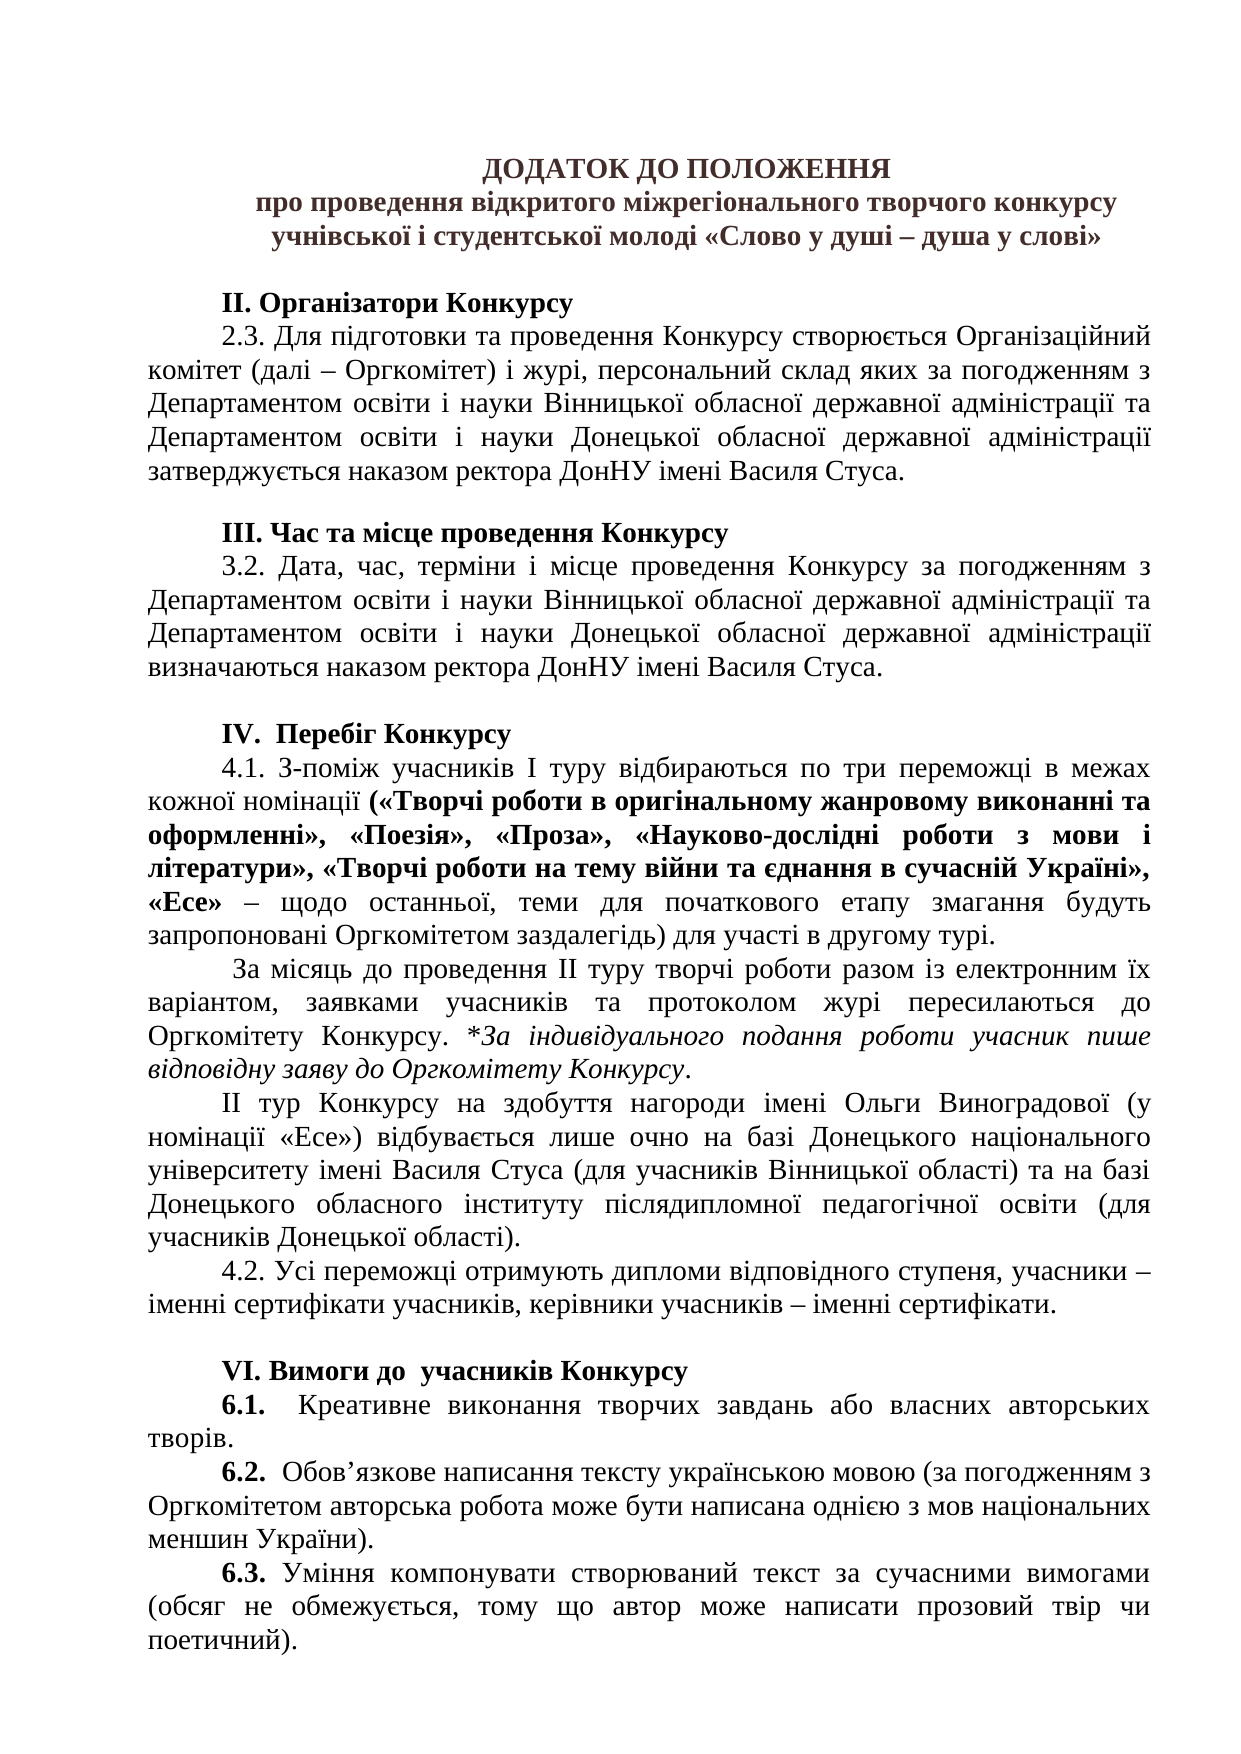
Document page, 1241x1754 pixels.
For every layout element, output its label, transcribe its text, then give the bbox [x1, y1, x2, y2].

text про проведення відкритого міжрегіонального творчого конкурсу [148, 184, 1152, 218]
text учнівської і студентської молоді «Слово у душі – душа у слові» [148, 218, 1152, 251]
text 6.2. Обов’язкове написання тексту українською мовою (за погодженням з Оргкомітетом авторська робота може бути написана однією з мов національних меншин України). [148, 1454, 1152, 1555]
text За місяць до проведення ІІ туру творчі роботи разом із електронним їх варіантом, заявками учасників та протоколом журі пересилаються до Оргкомітету Конкурсу. *За індивідуального подання роботи учасник пише відповідну заяву до Оргкомітету Конкурсу. [148, 951, 1152, 1085]
text 6.3. Уміння компонувати створюваний текст за сучасними вимогами (обсяг не обмежується, тому що автор може написати прозовий твір чи поетичний). [148, 1555, 1152, 1655]
text ІІІ. Час та місце проведення Конкурсу [148, 515, 1152, 548]
text 3.2. Дата, час, терміни і місце проведення Конкурсу за погодженням з Департаментом освіти і науки Вінницької обласної державної адміністрації та Департаментом освіти і науки Донецької обласної державної адміністрації визначаються наказом ректора ДонНУ імені Василя Стуса. [148, 548, 1152, 683]
text ІV. Перебіг Конкурсу [148, 716, 1152, 750]
text 6.1. Креативне виконання творчих завдань або власних авторських творів. [148, 1387, 1152, 1454]
text VІ. Вимоги до учасників Конкурсу [148, 1353, 1152, 1387]
text ІІ. Організатори Конкурсу [148, 285, 1152, 318]
text 4.1. З-поміж учасників І туру відбираються по три переможці в межах кожної номінації («Творчі роботи в оригінальному жанровому виконанні та оформленні», «Поезія», «Проза», «Науково-дослідні роботи з мови і літератури», «Творчі роботи на тему війни та єднання в сучасній Україні», «Есе» – щодо останньої, теми для початкового етапу змагання будуть запропоновані Оргкомітетом заздалегідь) для участі в другому турі. [148, 750, 1152, 951]
text ІІ тур Конкурсу на здобуття нагороди імені Ольги Виноградової (у номінації «Есе») відбувається лише очно на базі Донецького національного університету імені Василя Стуса (для учасників Вінницької області) та на базі Донецького обласного інституту післядипломної педагогічної освіти (для учасників Донецької області). [148, 1085, 1152, 1253]
text ДОДАТОК ДО ПОЛОЖЕННЯ [148, 151, 1152, 184]
text 2.3. Для підготовки та проведення Конкурсу створюється Організаційний комітет (далі – Оргкомітет) і журі, персональний склад яких за погодженням з Департаментом освіти і науки Вінницької обласної державної адміністрації та Департаментом освіти і науки Донецької обласної державної адміністрації затверджується наказом ректора ДонНУ імені Василя Стуса. [148, 318, 1152, 486]
text 4.2. Усі переможці отримують дипломи відповідного ступеня, учасники – іменні сертифікати учасників, керівники учасників – іменні сертифікати. [148, 1253, 1152, 1320]
